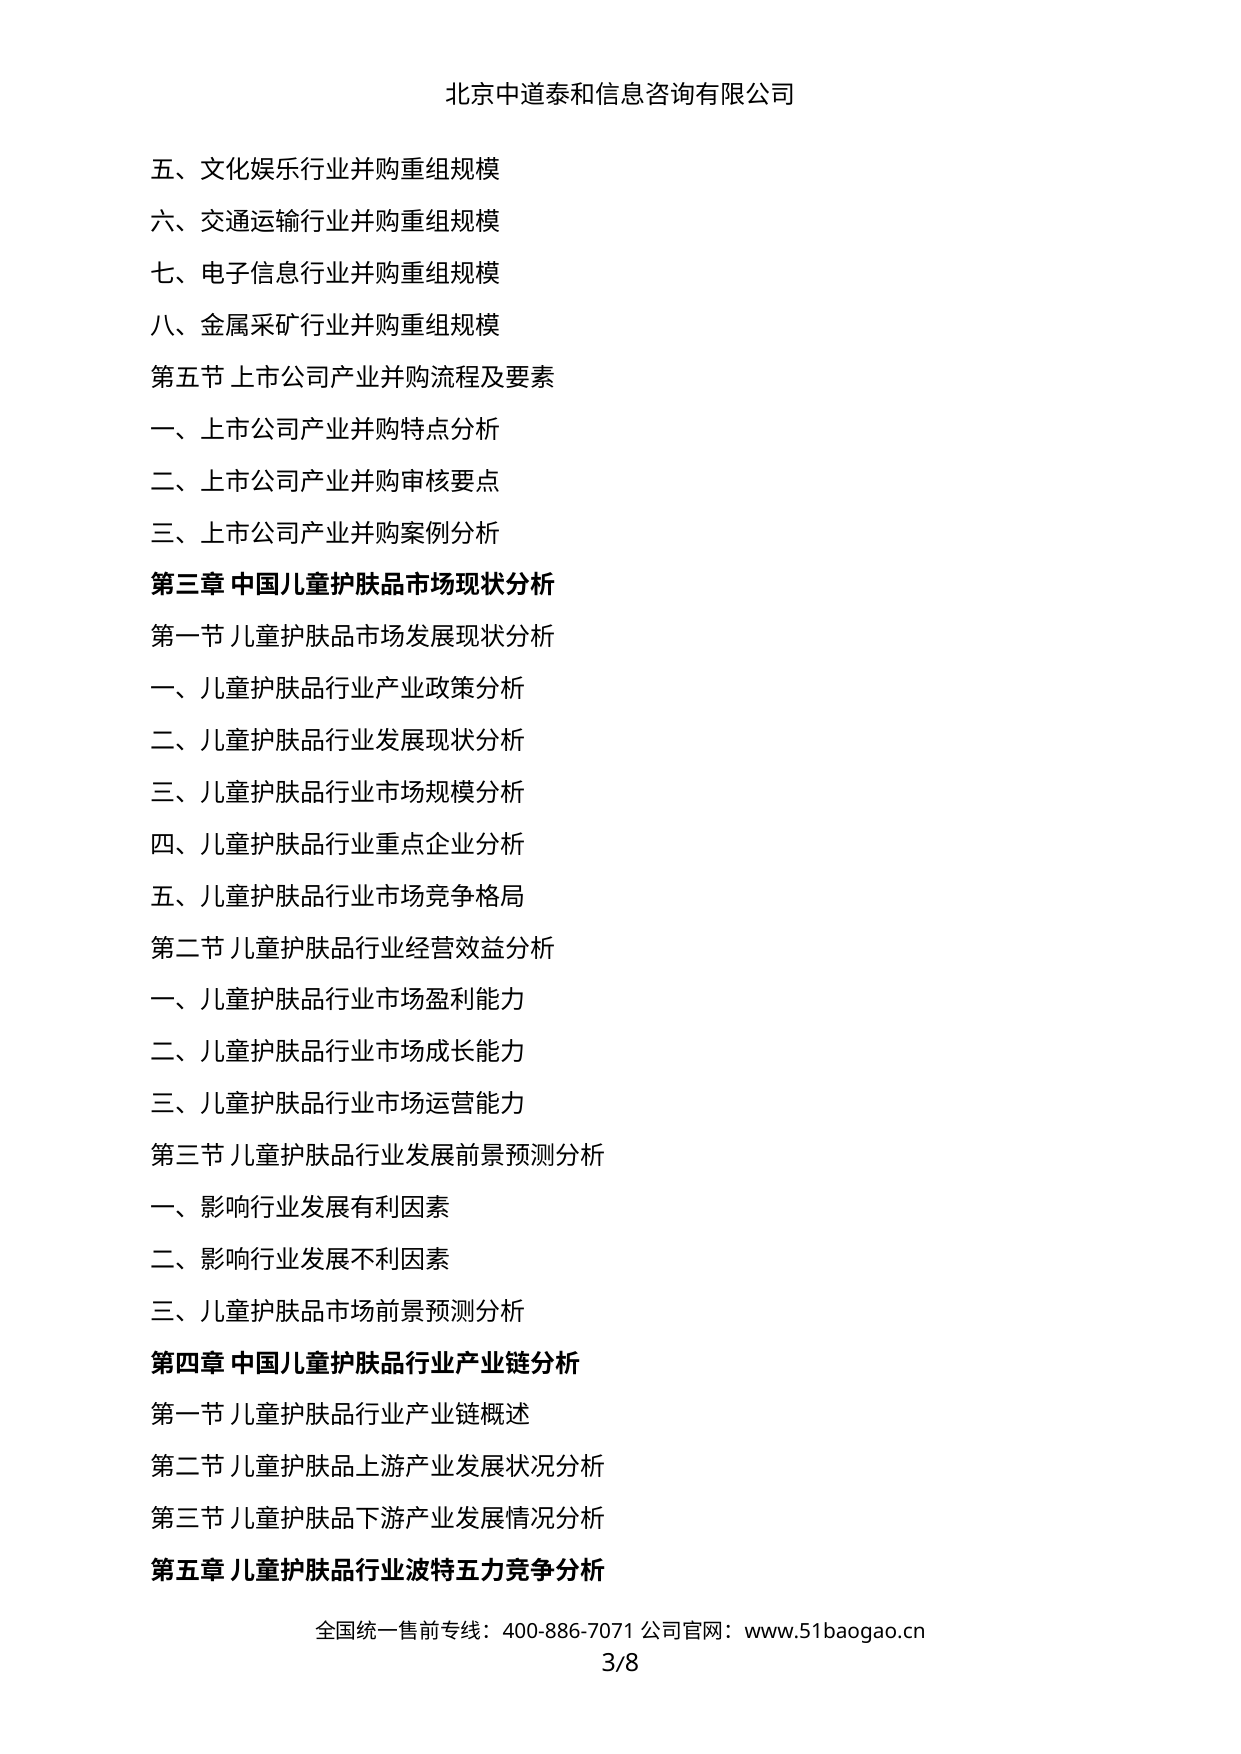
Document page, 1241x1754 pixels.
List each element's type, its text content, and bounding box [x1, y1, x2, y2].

text 一、影响行业发展有利因素 [150, 1187, 1090, 1224]
text 三、上市公司产业并购案例分析 [150, 513, 1090, 549]
text 第三章 中国儿童护肤品市场现状分析 [150, 565, 1090, 601]
text 五、儿童护肤品行业市场竞争格局 [150, 876, 1090, 912]
text 第二节 儿童护肤品行业经营效益分析 [150, 928, 1090, 964]
text 一、儿童护肤品行业产业政策分析 [150, 669, 1090, 705]
text 三、儿童护肤品行业市场规模分析 [150, 772, 1090, 809]
text 五、文化娱乐行业并购重组规模 [150, 150, 1090, 186]
text 第一节 儿童护肤品行业产业链概述 [150, 1395, 1090, 1431]
text 七、电子信息行业并购重组规模 [150, 254, 1090, 290]
text 二、儿童护肤品行业市场成长能力 [150, 1032, 1090, 1068]
text 三、儿童护肤品市场前景预测分析 [150, 1291, 1090, 1327]
text 一、儿童护肤品行业市场盈利能力 [150, 980, 1090, 1016]
text 第一节 儿童护肤品市场发展现状分析 [150, 617, 1090, 653]
text 二、上市公司产业并购审核要点 [150, 461, 1090, 497]
text 第二节 儿童护肤品上游产业发展状况分析 [150, 1447, 1090, 1483]
text 第三节 儿童护肤品下游产业发展情况分析 [150, 1499, 1090, 1535]
text 三、儿童护肤品行业市场运营能力 [150, 1084, 1090, 1120]
text 第四章 中国儿童护肤品行业产业链分析 [150, 1343, 1090, 1379]
text 第三节 儿童护肤品行业发展前景预测分析 [150, 1136, 1090, 1172]
text 一、上市公司产业并购特点分析 [150, 409, 1090, 446]
text 四、儿童护肤品行业重点企业分析 [150, 824, 1090, 861]
text 二、儿童护肤品行业发展现状分析 [150, 721, 1090, 757]
text 六、交通运输行业并购重组规模 [150, 202, 1090, 238]
text 第五章 儿童护肤品行业波特五力竞争分析 [150, 1551, 1090, 1587]
text 二、影响行业发展不利因素 [150, 1239, 1090, 1276]
text 八、金属采矿行业并购重组规模 [150, 306, 1090, 342]
text 第五节 上市公司产业并购流程及要素 [150, 357, 1090, 394]
